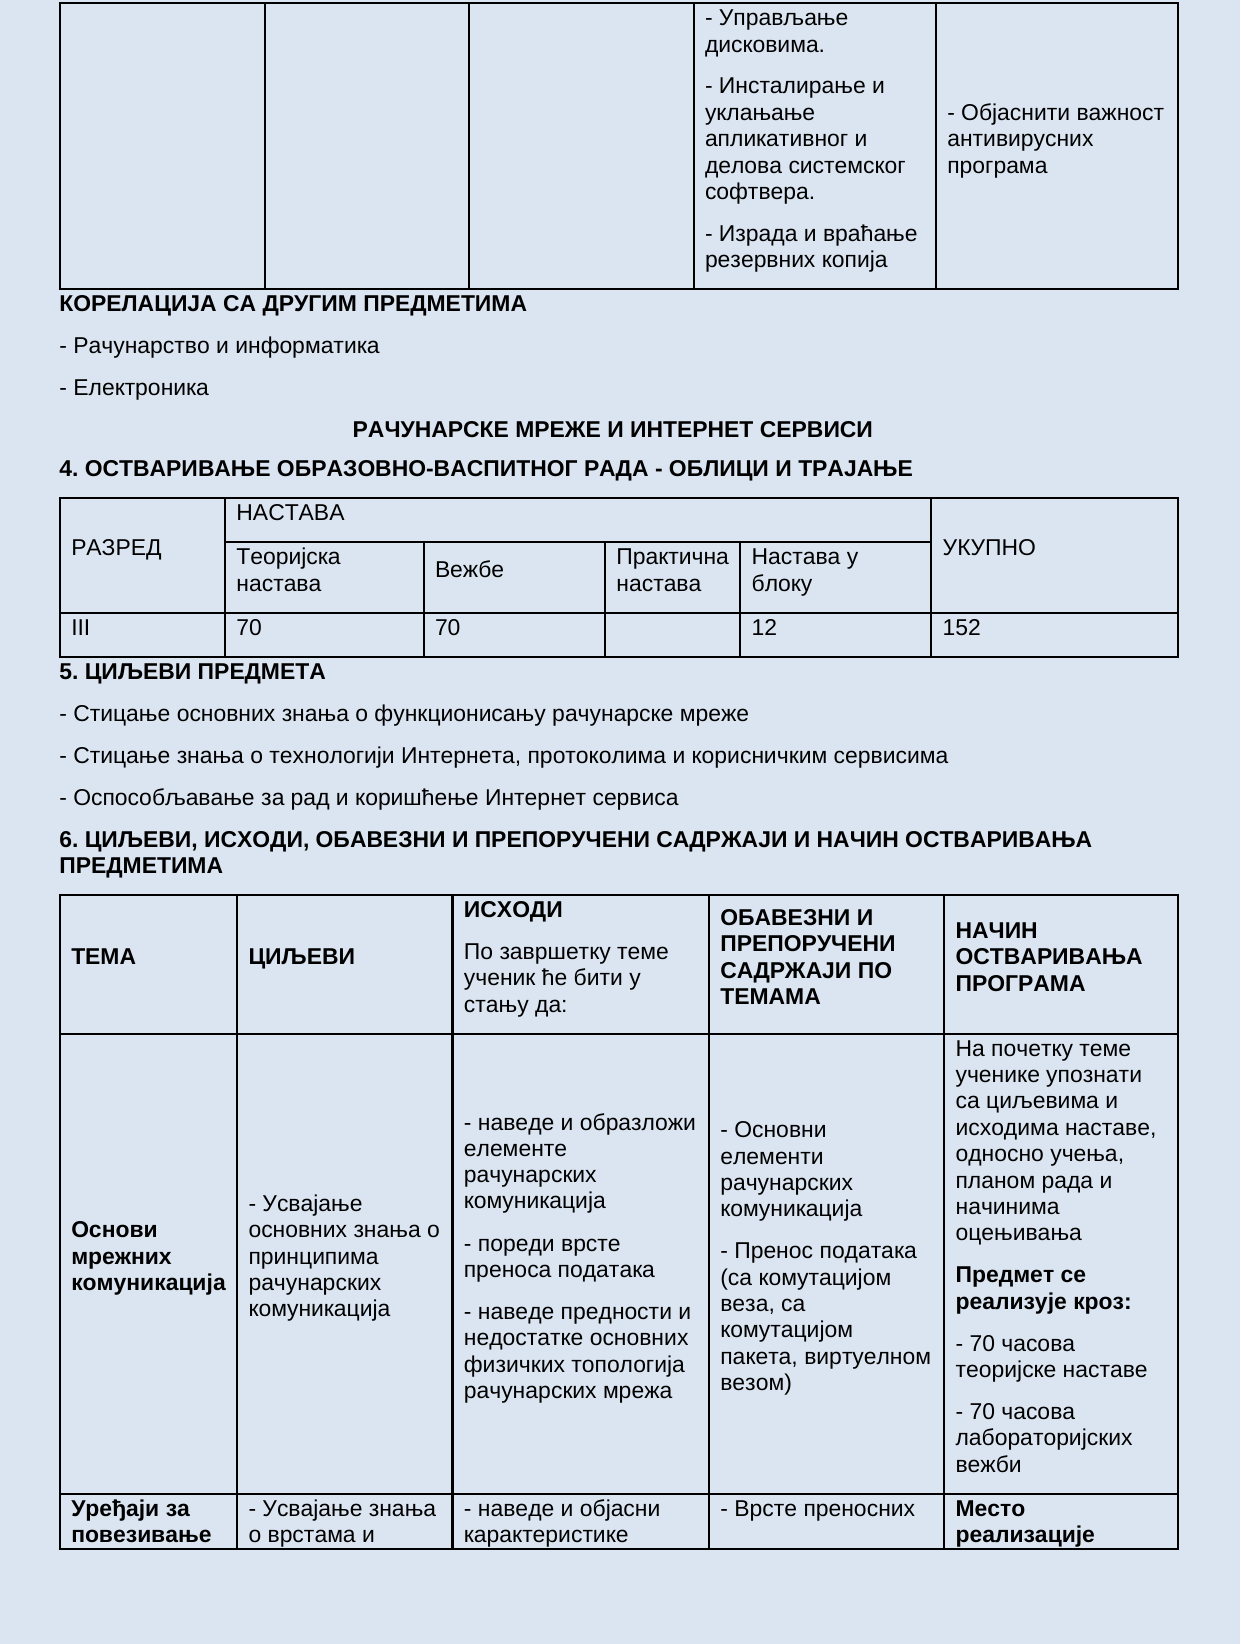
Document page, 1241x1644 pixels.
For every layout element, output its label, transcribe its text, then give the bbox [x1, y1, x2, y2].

table_cell 70 [425, 614, 604, 656]
table_cell - Усвајање основних знања о принципима рачунарских комуникација [238, 1035, 451, 1493]
table_header УКУПНО [932, 499, 1177, 612]
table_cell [238, 1495, 451, 1547]
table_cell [266, 4, 468, 288]
table_header РАЗРЕД [61, 499, 224, 612]
table_cell Вежбе [425, 543, 604, 612]
text 6. ЦИЉЕВИ, ИСХОДИ, ОБАВЕЗНИ И ПРЕПОРУЧЕНИ САДРЖАЈИ И НАЧИН ОСТВАРИВАЊА ПРЕДМЕТИМА [59, 826, 1166, 878]
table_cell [61, 4, 264, 288]
table_cell III [61, 614, 224, 656]
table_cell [470, 4, 693, 288]
table_header ОБАВЕЗНИ И ПРЕПОРУЧЕНИ САДРЖАЈИ ПО ТЕМАМА [710, 896, 943, 1033]
table_header НАСТАВА [226, 499, 930, 541]
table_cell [937, 4, 1177, 288]
text 5. ЦИЉЕВИ ПРЕДМЕТА [59, 658, 1166, 684]
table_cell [61, 1495, 236, 1547]
text КОРЕЛАЦИЈА СА ДРУГИМ ПРЕДМЕТИМА [59, 290, 1166, 317]
text - Електроника [59, 374, 1166, 401]
table_cell 152 [932, 614, 1177, 656]
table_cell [695, 4, 935, 288]
text - Рачунарство и информатика [59, 332, 1166, 359]
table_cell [454, 1495, 708, 1547]
table_cell Теоријска настава [226, 543, 423, 612]
table_cell Практична настава [606, 543, 739, 612]
table_cell На почетку теме ученике упознати са циљевима и исходима наставе, односно учења, планом рада и начинима оцењивања Предмет се реализује кроз: - 70 часова теоријске наставе - 70 часова лабораторијских вежби [945, 1035, 1177, 1493]
table_cell 70 [226, 614, 423, 656]
text 4. ОСТВАРИВАЊЕ ОБРАЗОВНО-ВАСПИТНОГ РАДА - ОБЛИЦИ И ТРАЈАЊЕ [59, 455, 1166, 481]
text - Стицање знања о технологији Интернета, протоколима и корисничким сервисима [59, 742, 1166, 768]
text - Оспособљавање за рад и коришћење Интернет сервиса [59, 784, 1166, 810]
text РАЧУНАРСКЕ МРЕЖЕ И ИНТЕРНЕТ СЕРВИСИ [59, 416, 1166, 443]
table_cell [606, 614, 739, 656]
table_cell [945, 1495, 1177, 1547]
table_header ТЕМА [61, 896, 236, 1033]
text - Стицање основних знања о функционисању рачунарске мреже [59, 700, 1166, 726]
table_header ЦИЉЕВИ [238, 896, 451, 1033]
table_cell Основи мрежних комуникација [61, 1035, 236, 1493]
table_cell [710, 1495, 943, 1547]
table_header ИСХОДИ По завршетку теме ученик ће бити у стању да: [454, 896, 708, 1033]
table_cell 12 [741, 614, 930, 656]
table_cell - Основни елементи рачунарских комуникација - Пренос података (са комутацијом веза, са комутацијом пакета, виртуелном везом) [710, 1035, 943, 1493]
table_cell - наведе и образложи елементе рачунарских комуникација - пореди врсте преноса података - наведе предности и недостатке основних физичких топологија рачунарских мрежа [454, 1035, 708, 1493]
table_cell Настава у блоку [741, 543, 930, 612]
table_header НАЧИН ОСТВАРИВАЊА ПРОГРАМА [945, 896, 1177, 1033]
